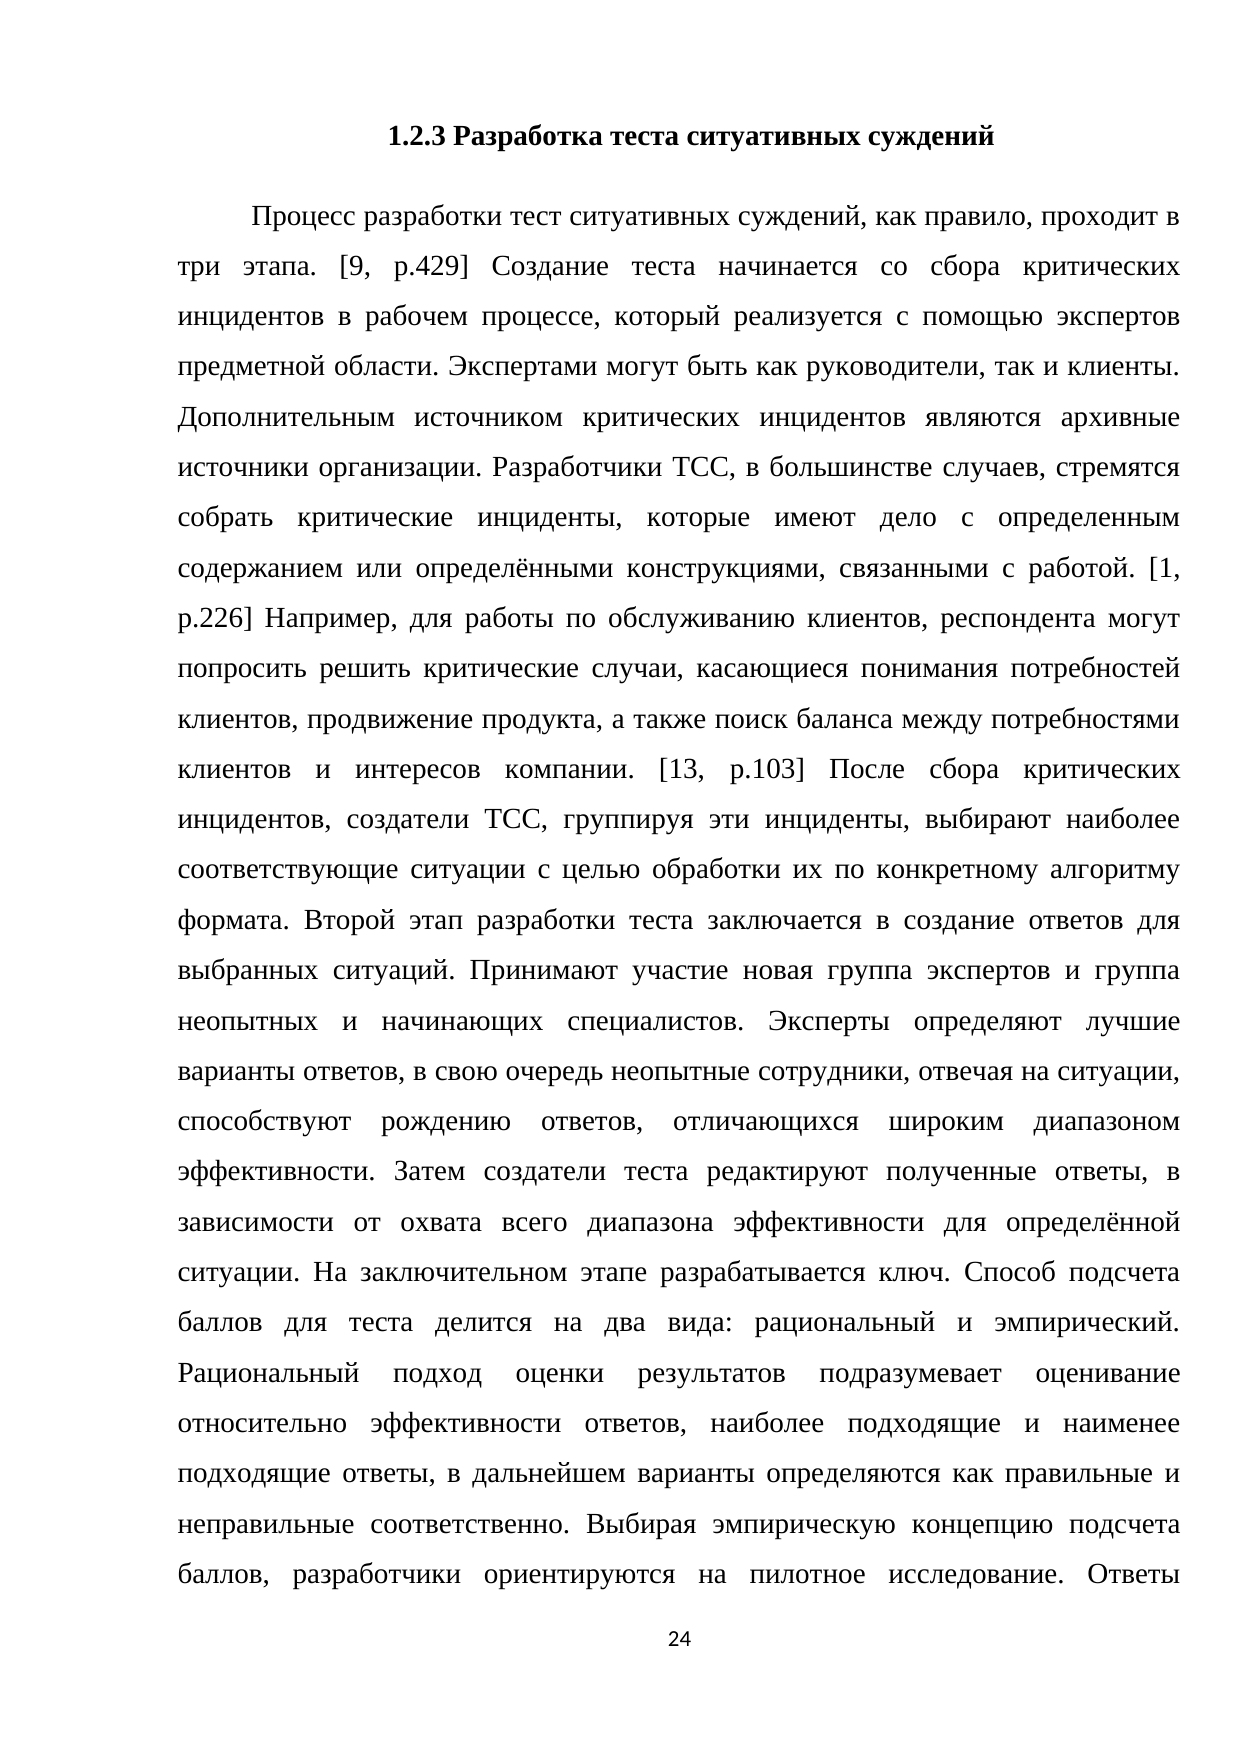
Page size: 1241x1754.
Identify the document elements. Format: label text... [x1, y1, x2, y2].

text 1.2.3 Разработка теста ситуативных суждений [177, 118, 1181, 152]
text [177, 198, 1181, 1589]
